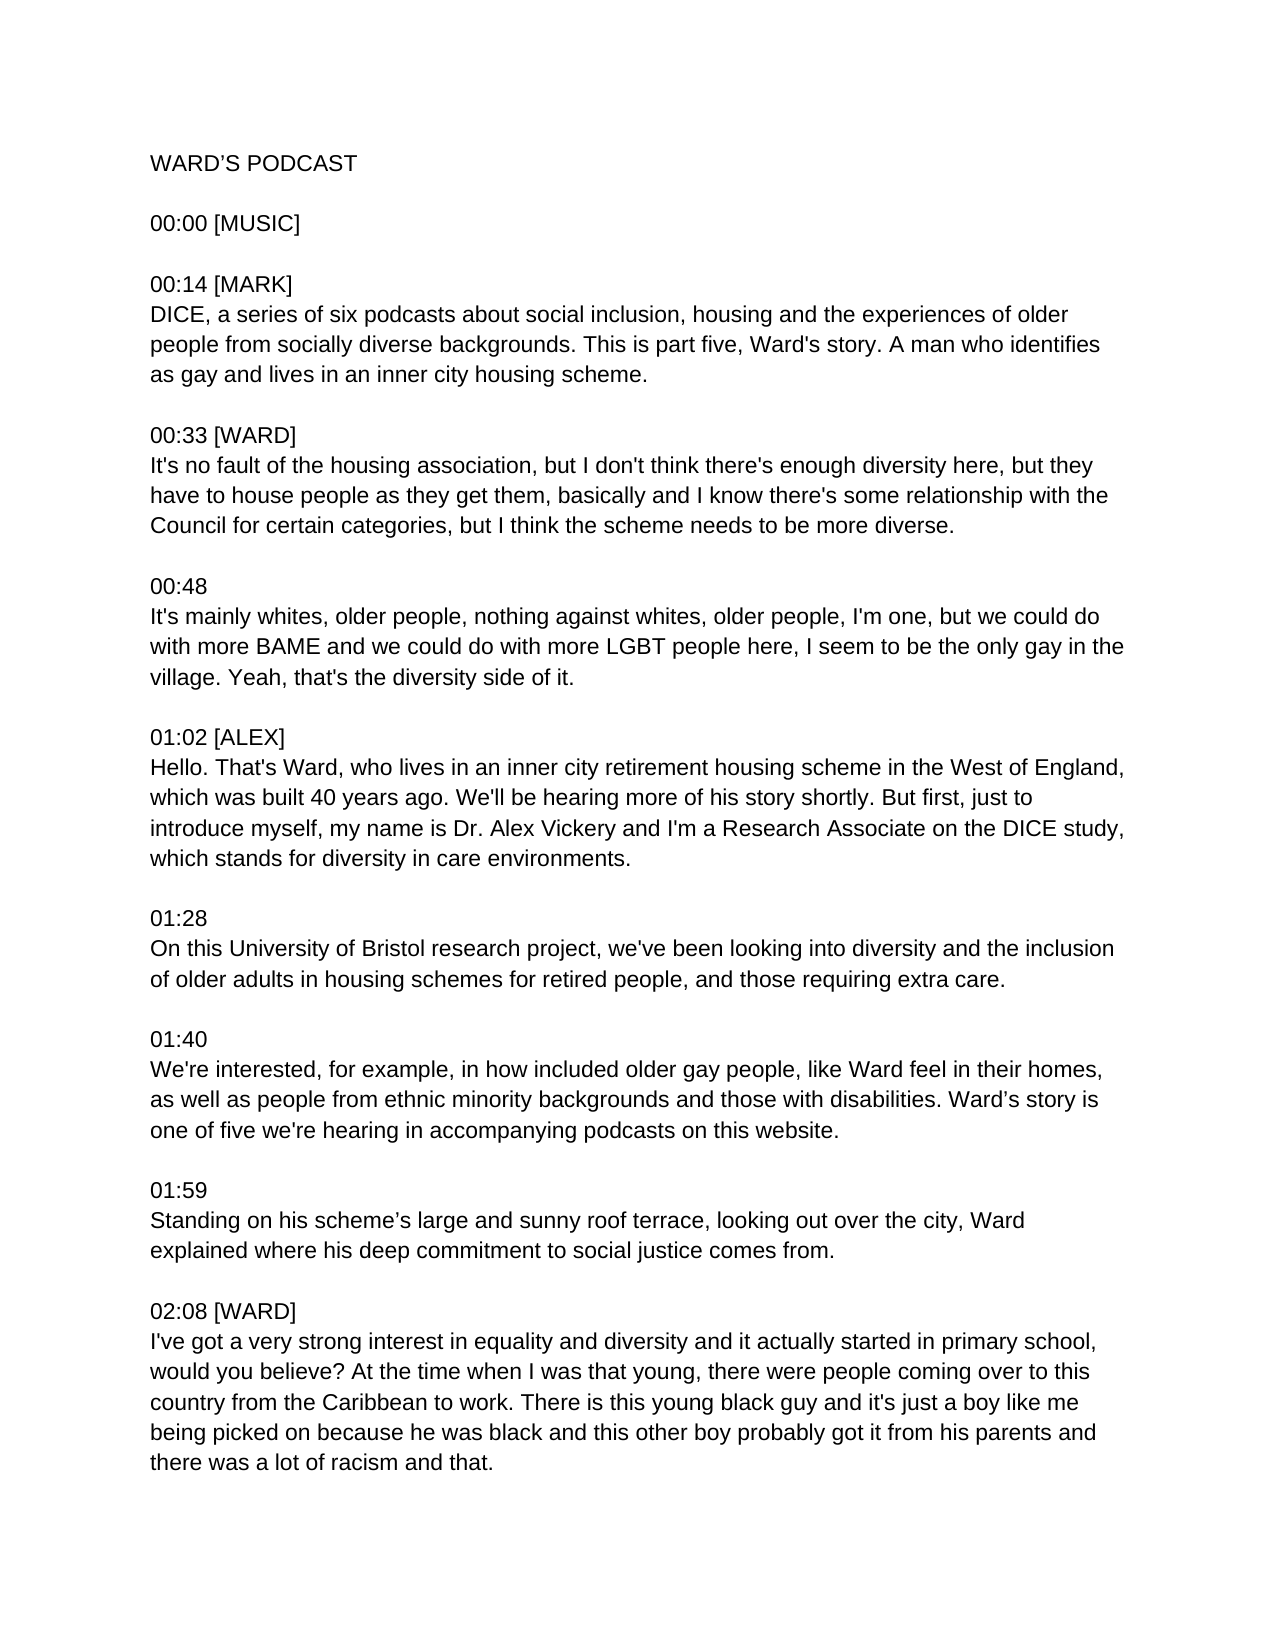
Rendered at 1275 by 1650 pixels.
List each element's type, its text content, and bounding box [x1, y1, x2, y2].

text 00:33 [WARD] [150, 422, 1125, 448]
text Hello. That's Ward, who lives in an inner city retirement housing scheme in the West of England, which was built 40 years ago. We'll be hearing more of his story shortly. But first, just to introduce myself, my name is Dr. Alex Vickery and I'm a Research Associate on the DICE study, which stands for diversity in care environments. [150, 754, 1125, 871]
text I've got a very strong interest in equality and diversity and it actually started in primary school, [150, 1328, 1125, 1354]
text It's no fault of the housing association, but I don't think there's enough diversity here, but they have to house people as they get them, basically and I know there's some relationship with the Council for certain categories, but I think the scheme needs to be more diverse. [150, 452, 1125, 539]
text We're interested, for example, in how included older gay people, like Ward feel in their homes, as well as people from ethnic minority backgrounds and those with disabilities. Ward’s story is one of five we're hearing in accompanying podcasts on this website. [150, 1056, 1125, 1143]
text 01:40 [150, 1026, 1125, 1052]
text 00:14 [MARK] [150, 271, 1125, 297]
text 00:48 [150, 573, 1125, 599]
text 01:02 [ALEX] [150, 724, 1125, 750]
text DICE, a series of six podcasts about social inclusion, housing and the experiences of older people from socially diverse backgrounds. This is part five, Ward's story. A man who identifies as gay and lives in an inner city housing scheme. [150, 301, 1125, 388]
text would you believe? At the time when I was that young, there were people coming over to this country from the Caribbean to work. There is this young black guy and it's just a boy like me being picked on because he was black and this other boy probably got it from his parents and there was a lot of racism and that. [150, 1358, 1125, 1475]
text 01:59 [150, 1177, 1125, 1203]
text 01:28 [150, 905, 1125, 932]
text Standing on his scheme’s large and sunny roof terrace, looking out over the city, Ward explained where his deep commitment to social justice comes from. [150, 1207, 1125, 1264]
text 00:00 [MUSIC] [150, 210, 1125, 237]
text On this University of Bristol research project, we've been looking into diversity and the inclusion of older adults in housing schemes for retired people, and those requiring extra care. [150, 935, 1125, 992]
text It's mainly whites, older people, nothing against whites, older people, I'm one, but we could do with more BAME and we could do with more LGBT people here, I seem to be the only gay in the village. Yeah, that's the diversity side of it. [150, 603, 1125, 690]
text 02:08 [WARD] [150, 1298, 1125, 1324]
text WARD’S PODCAST [150, 150, 1125, 176]
